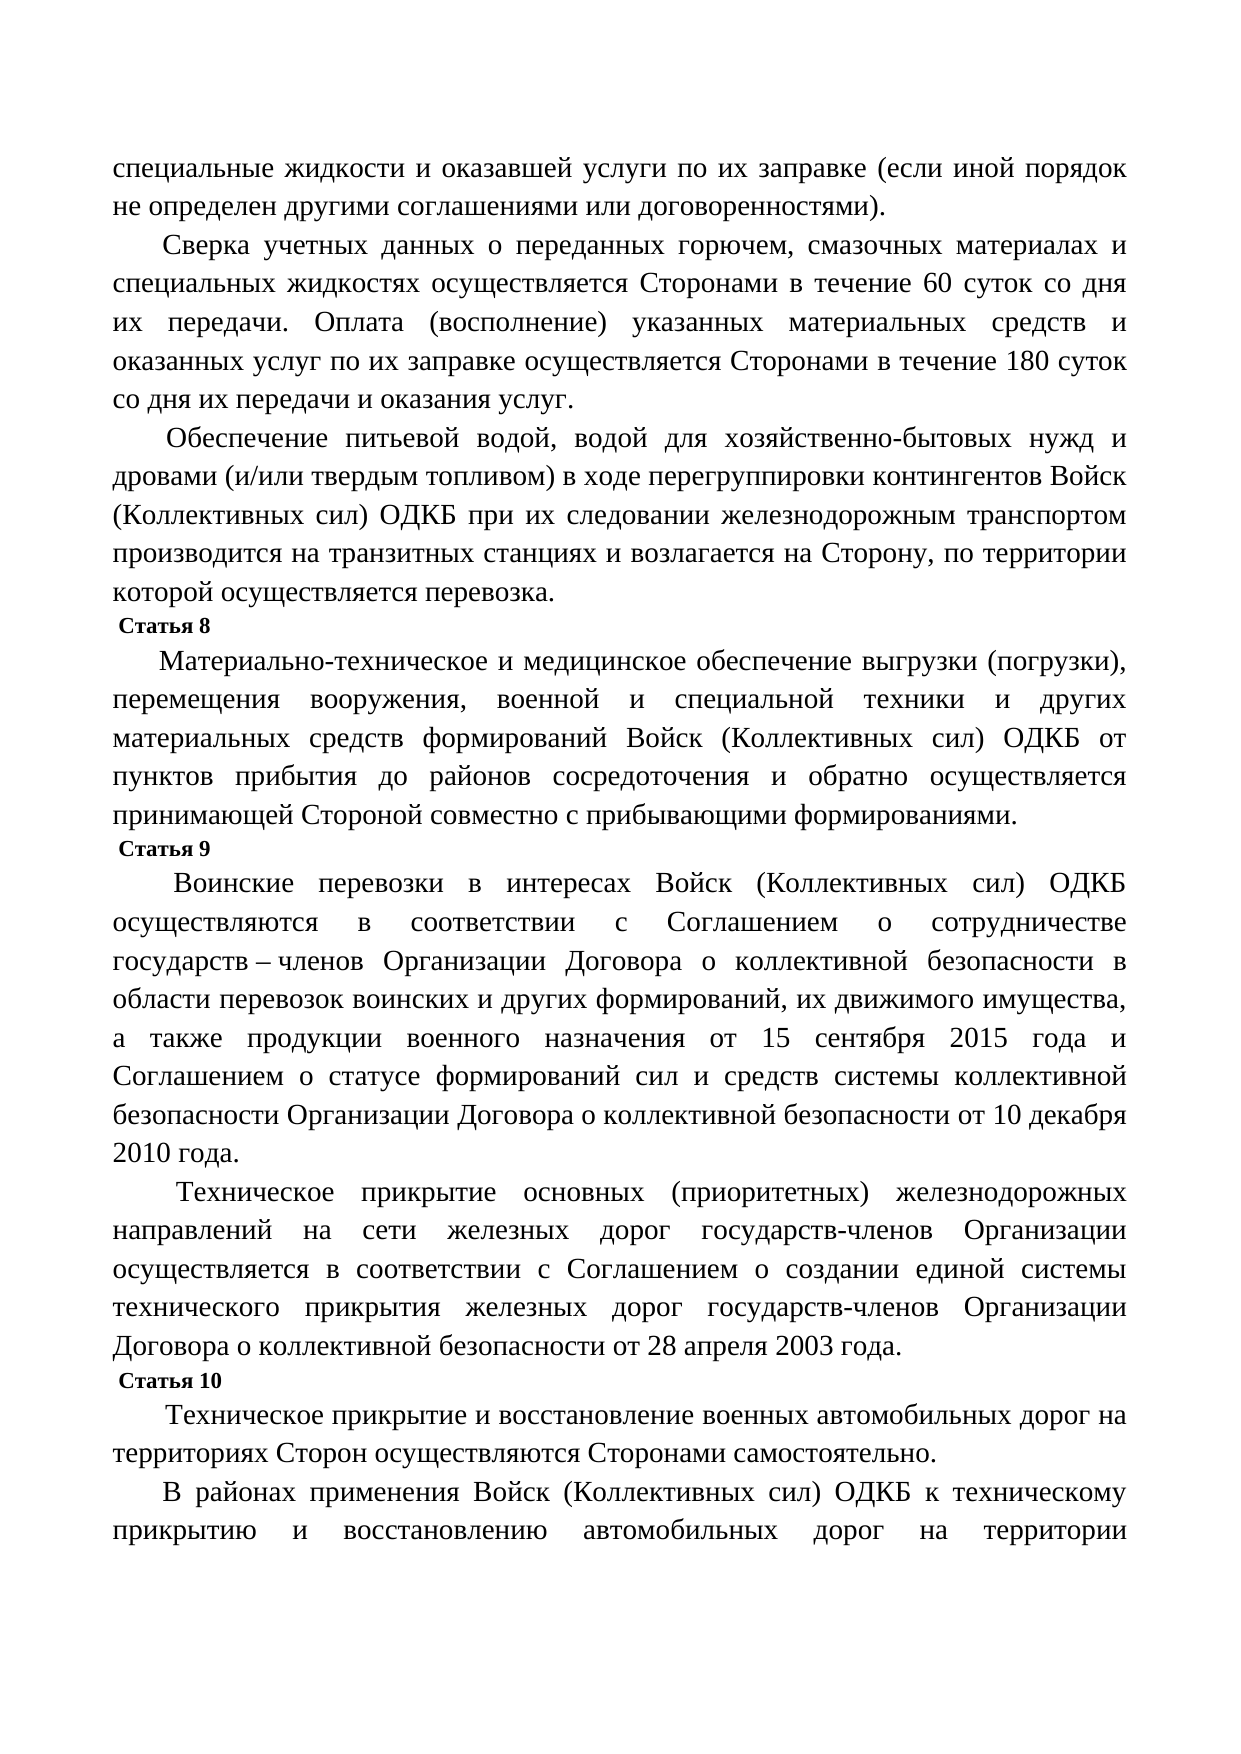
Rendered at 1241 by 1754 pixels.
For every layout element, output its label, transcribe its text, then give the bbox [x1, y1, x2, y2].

text Статья 8 [112, 612, 1128, 639]
text Сверка учетных данных о переданных горючем, смазочных материалах и специальных жидкостях осуществляется Сторонами в течение 60 суток со дня их передачи. Оплата (восполнение) указанных материальных средств и оказанных услуг по их заправке осуществляется Сторонами в течение 180 суток со дня их передачи и оказания услуг. [112, 227, 1128, 415]
text Материально-техническое и медицинское обеспечение выгрузки (погрузки), перемещения вооружения, военной и специальной техники и других материальных средств формирований Войск (Коллективных сил) ОДКБ от пунктов прибытия до районов сосредоточения и обратно осуществляется принимающей Стороной совместно с прибывающими формированиями. [112, 643, 1128, 830]
text Воинские перевозки в интересах Войск (Коллективных сил) ОДКБ осуществляются в соответствии с Соглашением о сотрудничестве государств – членов Организации Договора о коллективной безопасности в области перевозок воинских и других формирований, их движимого имущества, а также продукции военного назначения от 15 сентября 2015 года и Соглашением о статусе формирований сил и средств системы коллективной безопасности Организации Договора о коллективной безопасности от 10 декабря 2010 года. [112, 866, 1128, 1169]
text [112, 150, 1128, 222]
text Техническое прикрытие основных (приоритетных) железнодорожных направлений на сети железных дорог государств-членов Организации осуществляется в соответствии с Соглашением о создании единой системы технического прикрытия железных дорог государств-членов Организации Договора о коллективной безопасности от 28 апреля 2003 года. [112, 1174, 1128, 1362]
text Статья 9 [112, 835, 1128, 862]
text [112, 1474, 1128, 1546]
text Статья 10 [112, 1367, 1128, 1393]
text Обеспечение питьевой водой, водой для хозяйственно-бытовых нужд и дровами (и/или твердым топливом) в ходе перегруппировки контингентов Войск (Коллективных сил) ОДКБ при их следовании железнодорожным транспортом производится на транзитных станциях и возлагается на Сторону, по территории которой осуществляется перевозка. [112, 420, 1128, 607]
text Техническое прикрытие и восстановление военных автомобильных дорог на территориях Сторон осуществляются Сторонами самостоятельно. [112, 1397, 1128, 1469]
